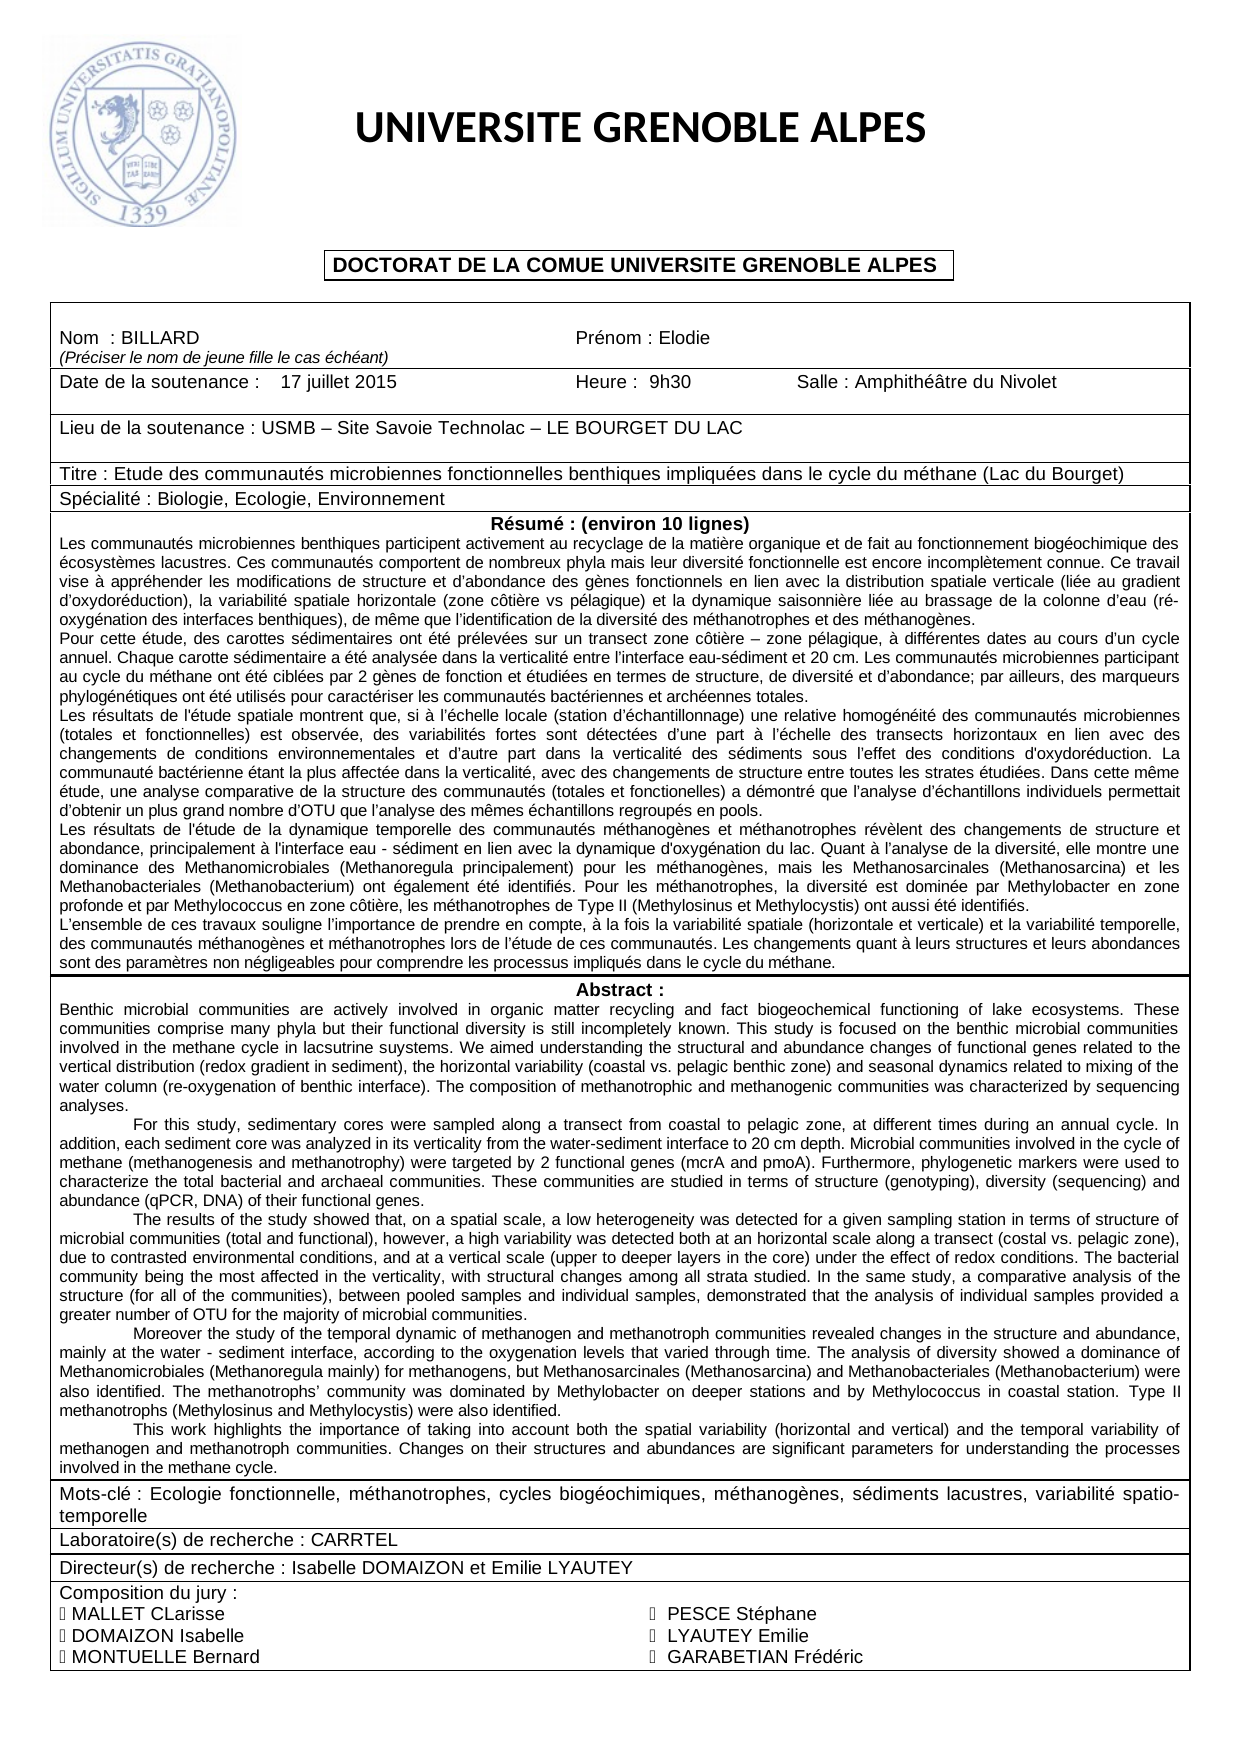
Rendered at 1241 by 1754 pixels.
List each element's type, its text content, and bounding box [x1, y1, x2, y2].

text Nom : BILLARD Prénom : Elodie [59, 327, 1181, 348]
text The results of the study showed that, on a spatial scale, a low heterogeneity was detected for a given sampling station in terms of structure of microbial communities (total and functional), however, a high variability was detected both at an horizontal scale along a transect (costal vs. pelagic zone), due to contrasted environmental conditions, and at a vertical scale (upper to deeper layers in the core) under the effect of redox conditions. The bacterial community being the most affected in the verticality, with structural changes among all strata studied. In the same study, a comparative analysis of the structure (for all of the communities), between pooled samples and individual samples, demonstrated that the analysis of individual samples provided a greater number of OTU for the majority of microbial communities. [59, 1210, 1181, 1324]
text (Préciser le nom de jeune fille le cas échéant) [59, 348, 1181, 367]
text Spécialité : Biologie, Ecologie, Environnement [51, 486, 1189, 511]
text Benthic microbial communities are actively involved in organic matter recycling and fact biogeochemical functioning of lake ecosystems. These communities comprise many phyla but their functional diversity is still incompletely known. This study is focused on the benthic microbial communities involved in the methane cycle in lacsutrine suystems. We aimed understanding the structural and abundance changes of functional genes related to the vertical distribution (redox gradient in sediment), the horizontal variability (coastal vs. pelagic benthic zone) and seasonal dynamics related to mixing of the water column (re-oxygenation of benthic interface). The composition of methanotrophic and methanogenic communities was characterized by sequencing analyses. [59, 1000, 1181, 1114]
text Les communautés microbiennes benthiques participent activement au recyclage de la matière organique et de fait au fonctionnement biogéochimique des écosystèmes lacustres. Ces communautés comportent de nombreux phyla mais leur diversité fonctionnelle est encore incomplètement connue. Ce travail vise à appréhender les modifications de structure et d’abondance des gènes fonctionnels en lien avec la distribution spatiale verticale (liée au gradient d’oxydoréduction), la variabilité spatiale horizontale (zone côtière vs pélagique) et la dynamique saisonnière liée au brassage de la colonne d’eau (ré-oxygénation des interfaces benthiques), de même que l’identification de la diversité des méthanotrophes et des méthanogènes. [59, 534, 1181, 629]
text Pour cette étude, des carottes sédimentaires ont été prélevées sur un transect zone côtière – zone pélagique, à différentes dates au cours d’un cycle annuel. Chaque carotte sédimentaire a été analysée dans la verticalité entre l’interface eau-sédiment et 20 cm. Les communautés microbiennes participant au cycle du méthane ont été ciblées par 2 gènes de fonction et étudiées en termes de structure, de diversité et d’abondance; par ailleurs, des marqueurs phylogénétiques ont été utilisés pour caractériser les communautés bactériennes et archéennes totales. [59, 629, 1181, 706]
text Date de la soutenance : 17 juillet 2015 Heure : 9h30 Salle : Amphithéâtre du Nivolet [51, 369, 1189, 392]
text Moreover the study of the temporal dynamic of methanogen and methanotroph communities revealed changes in the structure and abundance, mainly at the water - sediment interface, according to the oxygenation levels that varied through time. The analysis of diversity showed a dominance of Methanomicrobiales (Methanoregula mainly) for methanogens, but Methanosarcinales (Methanosarcina) and Methanobacteriales (Methanobacterium) were also identified. The methanotrophs’ community was dominated by Methylobacter on deeper stations and by Methylococcus in coastal station. Type II methanotrophs (Methylosinus and Methylocystis) were also identified. [59, 1324, 1181, 1419]
subtitle Résumé : (environ 10 lignes) [59, 512, 1181, 534]
text Les résultats de l'étude de la dynamique temporelle des communautés méthanogènes et méthanotrophes révèlent des changements de structure et abondance, principalement à l'interface eau - sédiment en lien avec la dynamique d'oxygénation du lac. Quant à l’analyse de la diversité, elle montre une dominance des Methanomicrobiales (Methanoregula principalement) pour les méthanogènes, mais les Methanosarcinales (Methanosarcina) et les Methanobacteriales (Methanobacterium) ont également été identifiés. Pour les méthanotrophes, la diversité est dominée par Methylobacter en zone profonde et par Methylococcus en zone côtière, les méthanotrophes de Type II (Methylosinus et Methylocystis) ont aussi été identifiés. [59, 820, 1181, 915]
picture [42, 34, 242, 227]
text Mots-clé : Ecologie fonctionnelle, méthanotrophes, cycles biogéochimiques, méthanogènes, sédiments lacustres, variabilité spatio-temporelle [51, 1481, 1189, 1528]
text Titre : Etude des communautés microbiennes fonctionnelles benthiques impliquées dans le cycle du méthane (Lac du Bourget) [59, 463, 1181, 484]
text Les résultats de l'étude spatiale montrent que, si à l’échelle locale (station d’échantillonnage) une relative homogénéité des communautés microbiennes (totales et fonctionnelles) est observée, des variabilités fortes sont détectées d’une part à l’échelle des transects horizontaux en lien avec des changements de conditions environnementales et d’autre part dans la verticalité des sédiments sous l’effet des conditions d'oxydoréduction. La communauté bactérienne étant la plus affectée dans la verticalité, avec des changements de structure entre toutes les strates étudiées. Dans cette même étude, une analyse comparative de la structure des communautés (totales et fonctionelles) a démontré que l’analyse d’échantillons individuels permettait d’obtenir un plus grand nombre d’OTU que l’analyse des mêmes échantillons regroupés en pools. [59, 706, 1181, 820]
text For this study, sedimentary cores were sampled along a transect from coastal to pelagic zone, at different times during an annual cycle. In addition, each sediment core was analyzed in its verticality from the water-sediment interface to 20 cm depth. Microbial communities involved in the cycle of methane (methanogenesis and methanotrophy) were targeted by 2 functional genes (mcrA and pmoA). Furthermore, phylogenetic markers were used to characterize the total bacterial and archaeal communities. These communities are studied in terms of structure (genotyping), diversity (sequencing) and abundance (qPCR, DNA) of their functional genes. [59, 1114, 1181, 1210]
text MALLET CLarisse PESCE Stéphane [59, 1603, 1181, 1625]
text L’ensemble de ces travaux souligne l’importance de prendre en compte, à la fois la variabilité spatiale (horizontale et verticale) et la variabilité temporelle, des communautés méthanogènes et méthanotrophes lors de l’étude de ces communautés. Les changements quant à leurs structures et leurs abondances sont des paramètres non négligeables pour comprendre les processus impliqués dans le cycle du méthane. [51, 915, 1189, 974]
text Composition du jury : [59, 1582, 1181, 1603]
text DOMAIZON Isabelle LYAUTEY Emilie [59, 1625, 1181, 1646]
text This work highlights the importance of taking into account both the spatial variability (horizontal and vertical) and the temporal variability of methanogen and methanotroph communities. Changes on their structures and abundances are significant parameters for understanding the processes involved in the methane cycle. [51, 1419, 1189, 1479]
text Abstract : [51, 977, 1189, 1000]
text Laboratoire(s) de recherche : CARRTEL [51, 1529, 1189, 1553]
text Directeur(s) de recherche : Isabelle DOMAIZON et Emilie LYAUTEY [51, 1555, 1189, 1581]
text Lieu de la soutenance : USMB – Site Savoie Technolac – LE BOURGET DU LAC [51, 415, 1189, 438]
subtitle DOCTORAT DE LA COMUE UNIVERSITE GRENOBLE ALPES [325, 251, 953, 279]
text MONTUELLE Bernard GARABETIAN Frédéric [51, 1646, 1189, 1670]
